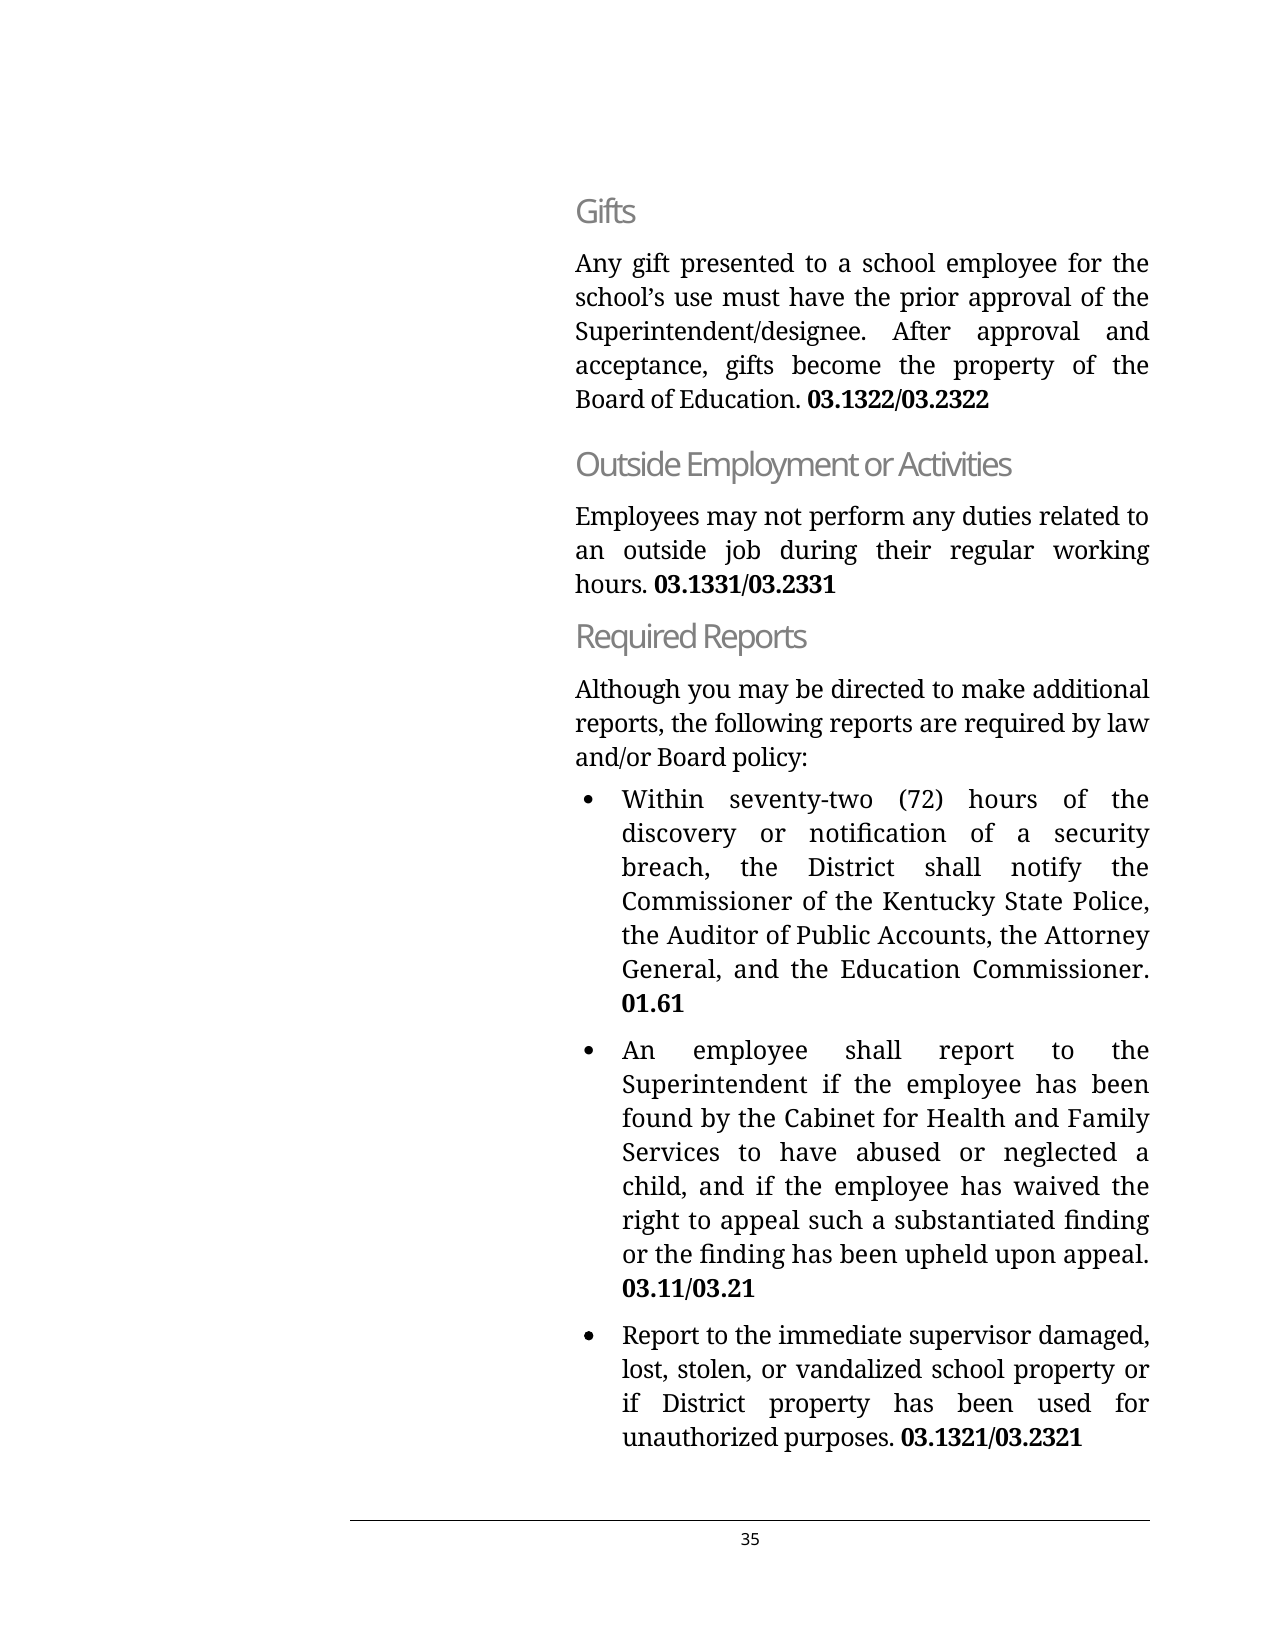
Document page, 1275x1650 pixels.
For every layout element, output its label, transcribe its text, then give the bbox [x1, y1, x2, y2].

text Although you may be directed to make additional reports, the following reports are required by law and/or Board policy: [575, 671, 1150, 773]
text Any gift presented to a school employee for the school’s use must have the prior approval of the Superintendent/designee. After approval and acceptance, gifts become the property of the Board of Education. 03.1322/03.2322 [575, 245, 1150, 416]
list Report to the immediate supervisor damaged, lost, stolen, or vandalized school property or if District property has been used for unauthorized purposes. 03.1321/03.2321 [584, 1318, 1150, 1454]
list Within seventy-two (72) hours of the discovery or notification of a security breach, the District shall notify the Commissioner of the Kentucky State Police, the Auditor of Public Accounts, the Attorney General, and the Education Commissioner. 01.61 [584, 782, 1150, 1020]
list An employee shall report to the Superintendent if the employee has been found by the Cabinet for Health and Family Services to have abused or neglected a child, and if the employee has waived the right to appeal such a substantiated finding or the finding has been upheld upon appeal. 03.11/03.21 [584, 1033, 1150, 1305]
subtitle Gifts [575, 187, 1150, 233]
subtitle Required Reports [575, 613, 1150, 659]
text Employees may not perform any duties related to an outside job during their regular working hours. 03.1331/03.2331 [575, 499, 1150, 601]
subtitle Outside Employment or Activities [575, 441, 1150, 486]
